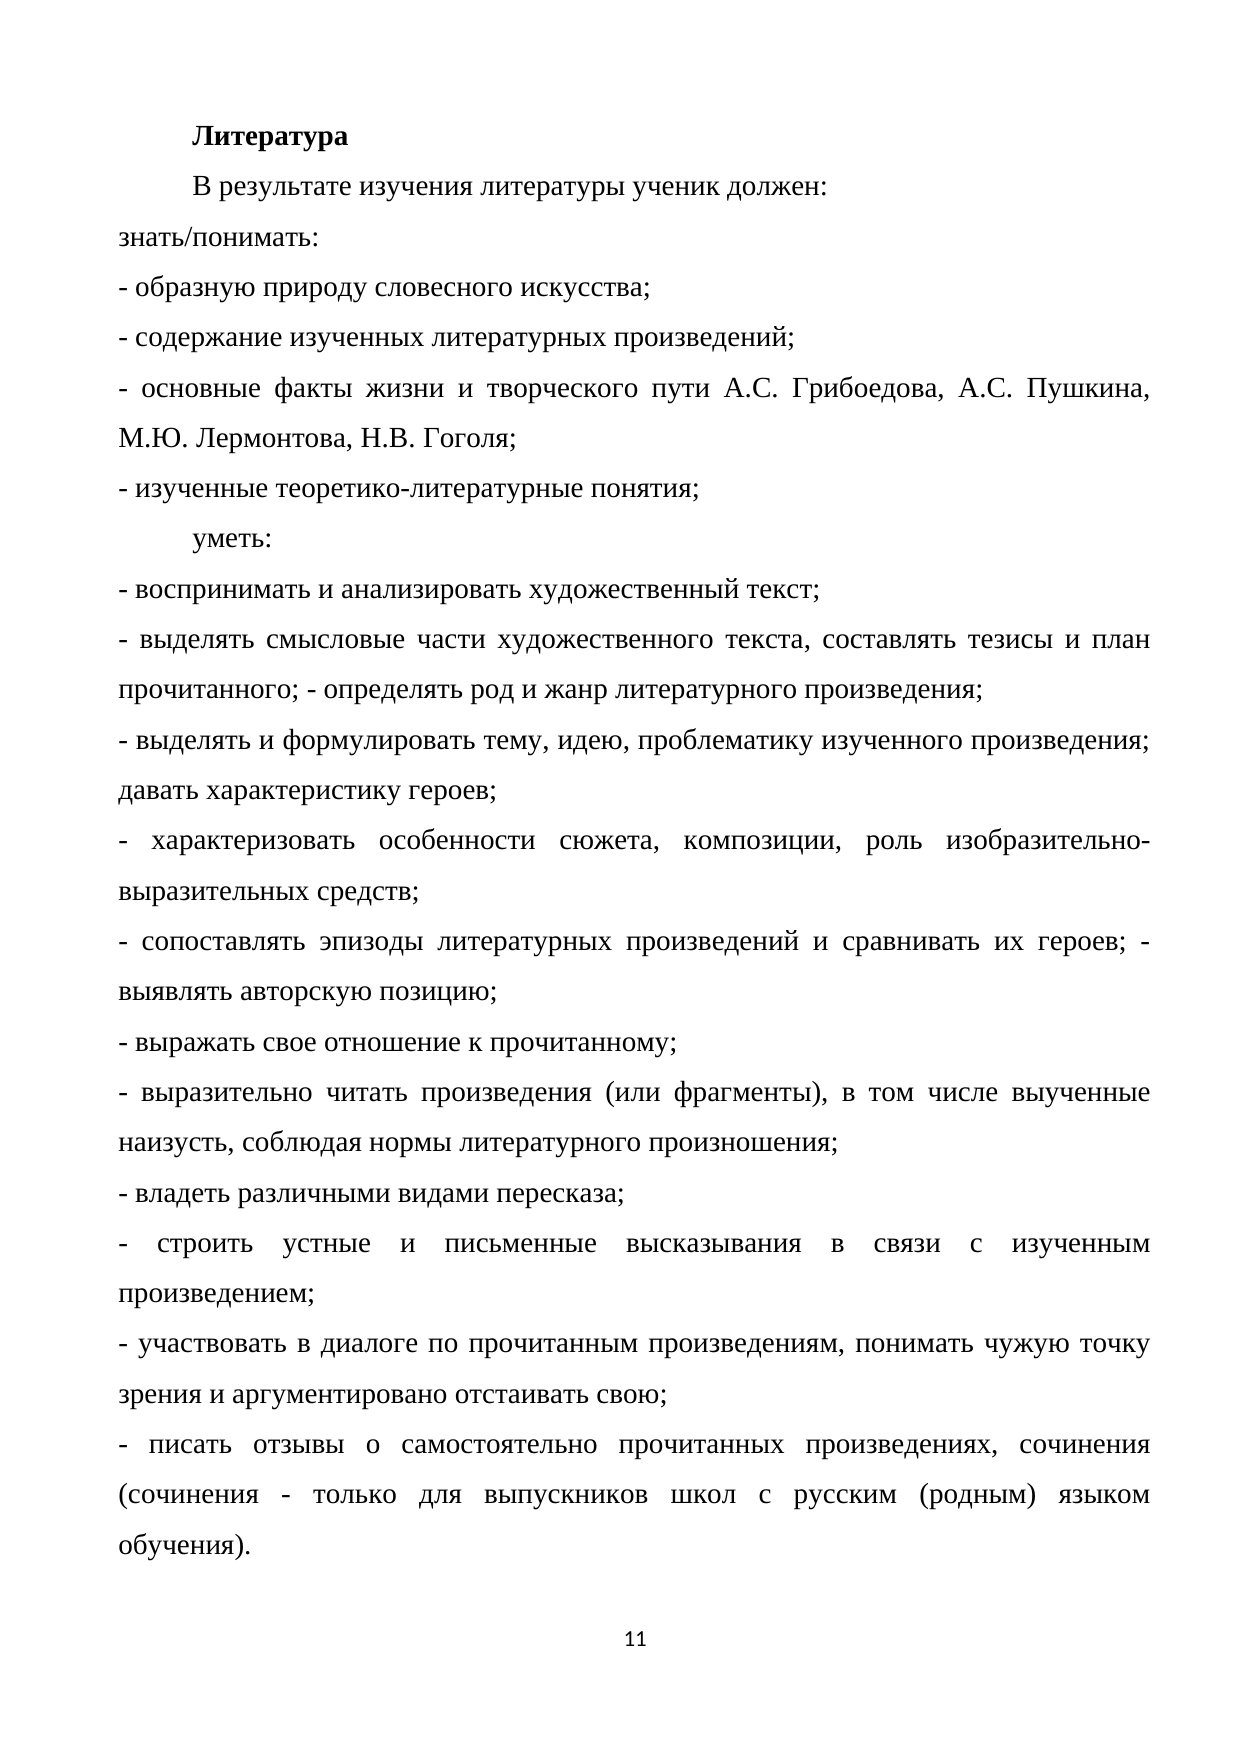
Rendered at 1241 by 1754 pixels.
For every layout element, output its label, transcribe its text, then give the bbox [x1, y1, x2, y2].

text Литература [118, 118, 1152, 152]
text В результате изучения литературы ученик должен: [118, 168, 1152, 202]
text - выражать свое отношение к прочитанному; [118, 1024, 1152, 1057]
text - сопоставлять эпизоды литературных произведений и сравнивать их героев; - выявлять авторскую позицию; [118, 923, 1152, 1007]
text - выделять смысловые части художественного текста, составлять тезисы и план прочитанного; - определять род и жанр литературного произведения; [118, 621, 1152, 705]
text - владеть различными видами пересказа; [118, 1175, 1152, 1208]
text - изученные теоретико-литературные понятия; [118, 470, 1152, 504]
text - содержание изученных литературных произведений; [118, 319, 1152, 353]
text - образную природу словесного искусства; [118, 269, 1152, 303]
text - выразительно читать произведения (или фрагменты), в том числе выученные наизусть, соблюдая нормы литературного произношения; [118, 1074, 1152, 1158]
text - характеризовать особенности сюжета, композиции, роль изобразительно-выразительных средств; [118, 822, 1152, 906]
text - участвовать в диалоге по прочитанным произведениям, понимать чужую точку зрения и аргументировано отстаивать свою; [118, 1326, 1152, 1409]
text - основные факты жизни и творческого пути А.С. Грибоедова, А.С. Пушкина, М.Ю. Лермонтова, Н.В. Гоголя; [118, 370, 1152, 453]
text - писать отзывы о самостоятельно прочитанных произведениях, сочинения (сочинения - только для выпускников школ с русским (родным) языком обучения). [118, 1426, 1152, 1560]
text знать/понимать: [118, 219, 1152, 252]
text - выделять и формулировать тему, идею, проблематику изученного произведения; давать характеристику героев; [118, 722, 1152, 806]
text уметь: [118, 521, 1152, 554]
text - строить устные и письменные высказывания в связи с изученным произведением; [118, 1225, 1152, 1309]
text - воспринимать и анализировать художественный текст; [118, 571, 1152, 604]
